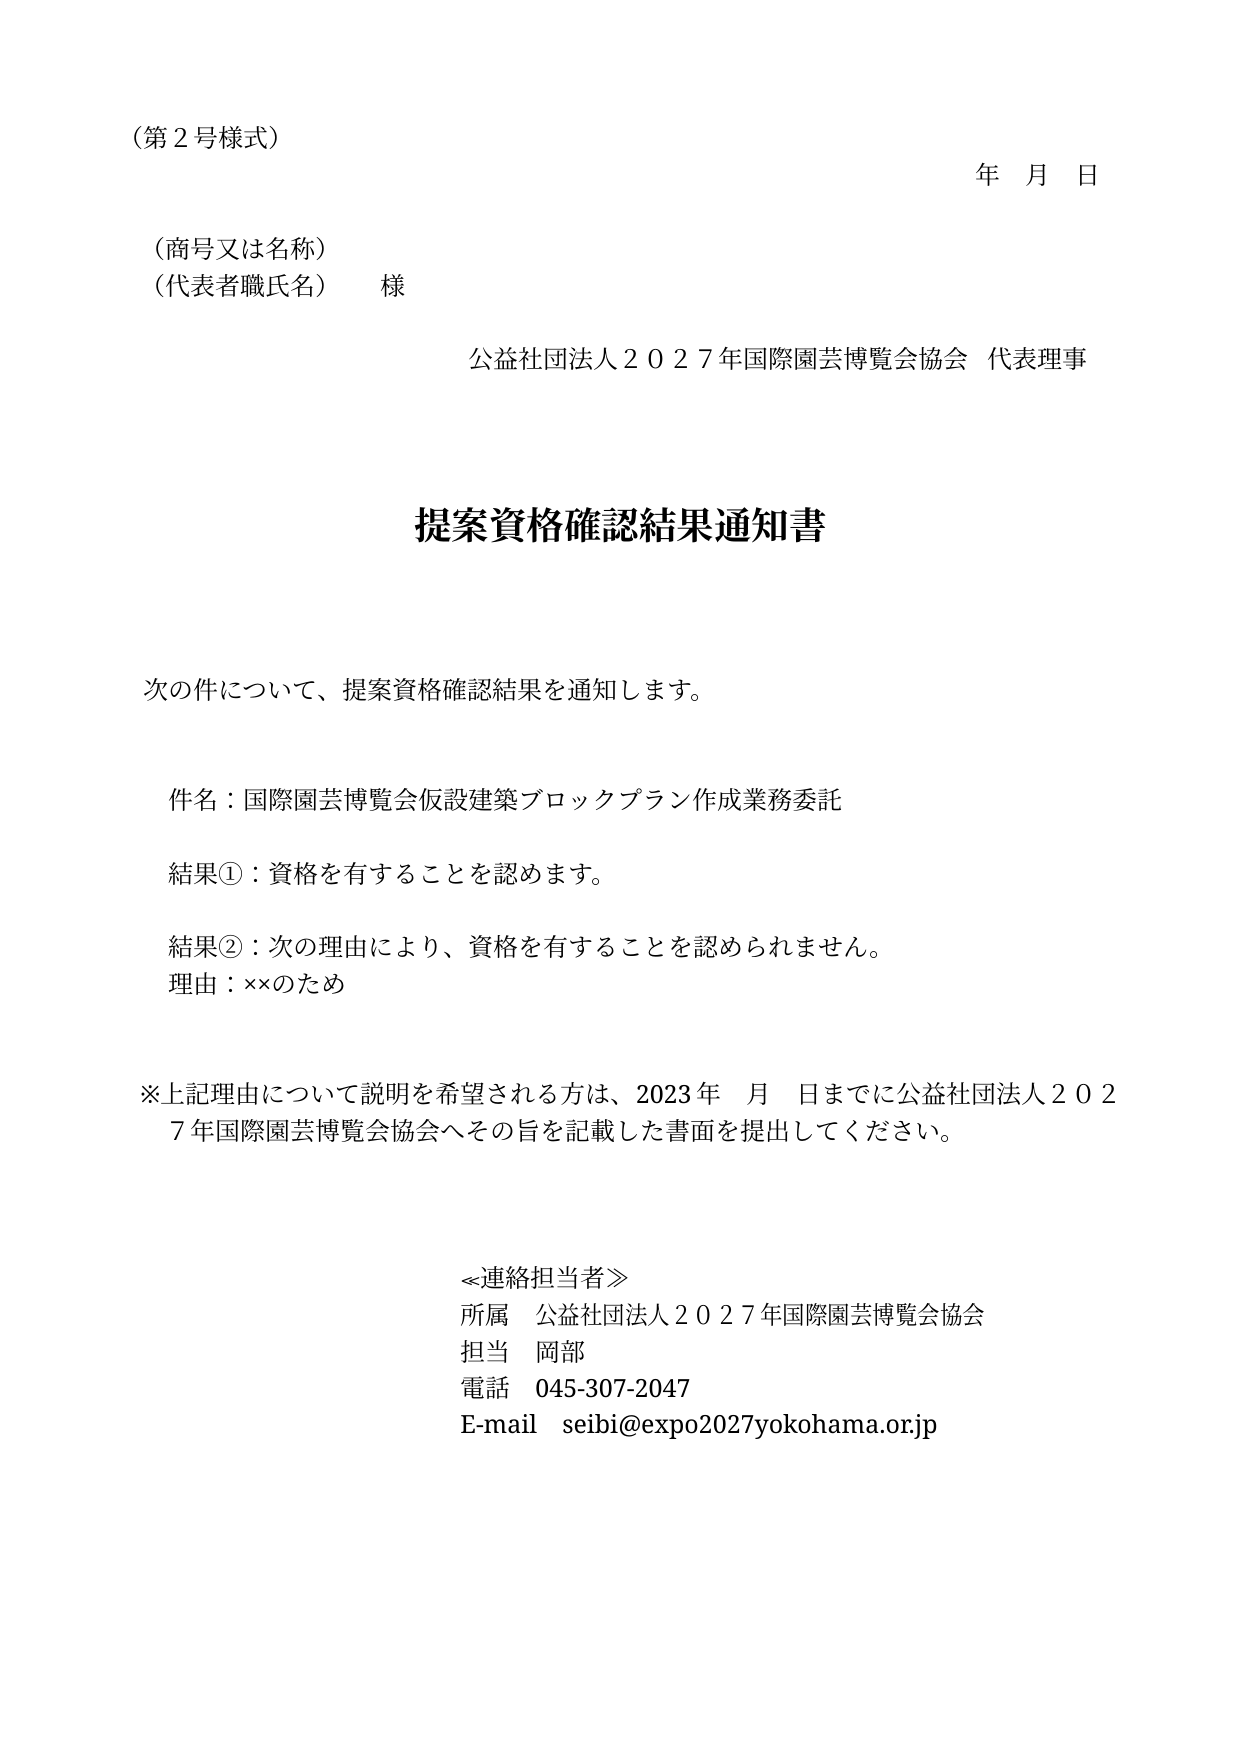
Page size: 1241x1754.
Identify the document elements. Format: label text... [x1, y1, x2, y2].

text ※上記理由について説明を希望される方は、2023年 月 日までに公益社団法人２０２７年国際園芸博覧会協会へその旨を記載した書面を提出してください。 [140, 1075, 1122, 1148]
text 件名：国際園芸博覧会仮設建築ブロックプラン作成業務委託 [118, 781, 1122, 817]
text 電話 045-307-2047 [460, 1369, 1122, 1406]
text 結果①：資格を有することを認めます。 [118, 854, 1122, 891]
text 公益社団法人２０２７年国際園芸博覧会協会 代表理事 [468, 339, 1100, 376]
text （代表者職氏名） 様 [140, 266, 1122, 302]
text 年 月 日 [118, 155, 1100, 192]
text 提案資格確認結果通知書 [118, 486, 1122, 560]
text （第２号様式） [118, 119, 1034, 155]
text E-mail seibi@expo2027yokohama.or.jp [460, 1406, 1122, 1442]
text 次の件について、提案資格確認結果を通知します。 [118, 670, 1122, 707]
text 理由：××のため [118, 964, 1122, 1001]
text （商号又は名称） [140, 229, 1122, 266]
text 所属 公益社団法人２０２７年国際園芸博覧会協会 [460, 1295, 1122, 1332]
text ≪連絡担当者≫ [460, 1258, 1122, 1295]
text 担当 岡部 [460, 1332, 1122, 1369]
text 結果②：次の理由により、資格を有することを認められません。 [118, 928, 1122, 964]
